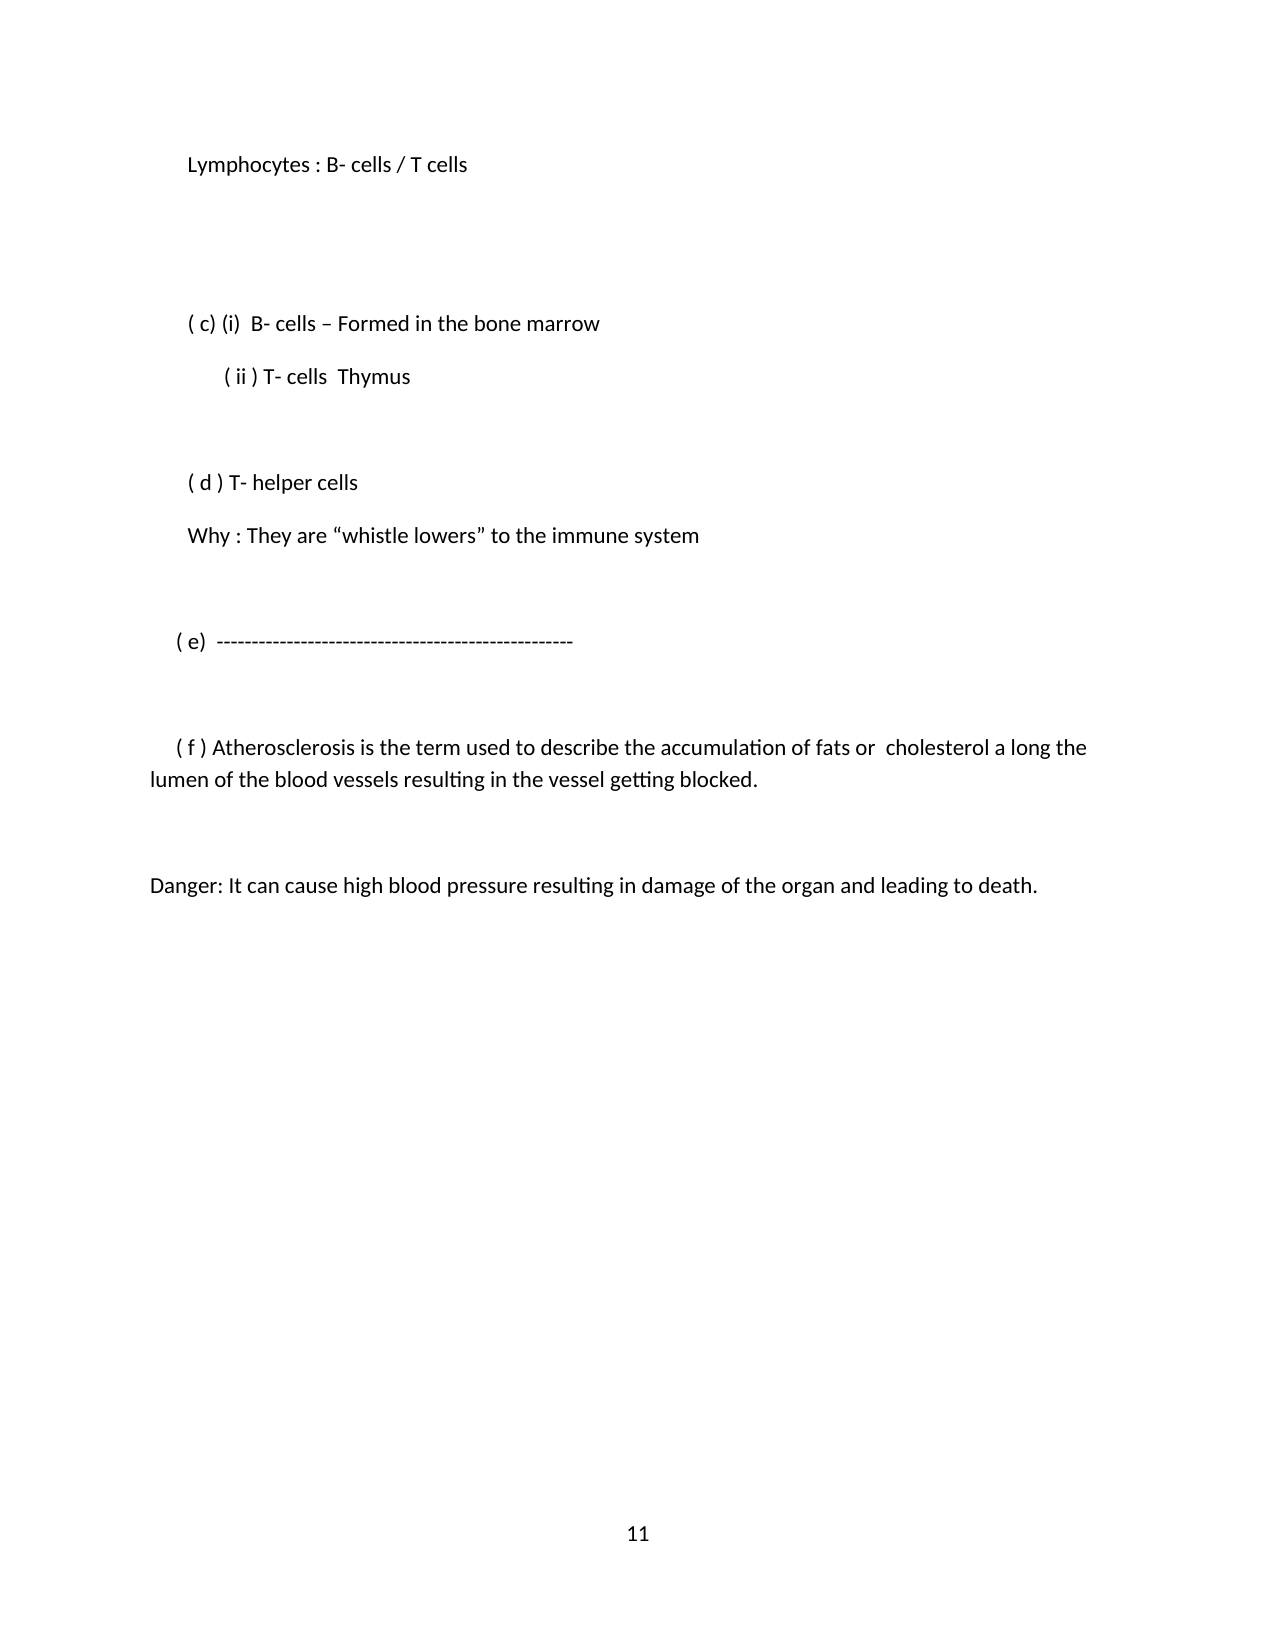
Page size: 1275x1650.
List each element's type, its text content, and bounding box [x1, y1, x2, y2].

text ( e) --------------------------------------------------- [150, 627, 1125, 655]
text Lymphocytes : B- cells / T cells [187, 150, 1125, 178]
text Why : They are “whistle lowers” to the immune system [187, 521, 1125, 549]
text ( c) (i) B- cells – Formed in the bone marrow [187, 309, 1125, 337]
text Danger: It can cause high blood pressure resulting in damage of the organ and leading to death. [150, 871, 1125, 899]
text ( d ) T- helper cells [187, 468, 1125, 496]
text ( f ) Atherosclerosis is the term used to describe the accumulation of fats or cholesterol a long the lumen of the blood vessels resulting in the vessel getting blocked. [150, 733, 1125, 793]
text ( ii ) T- cells Thymus [187, 362, 1125, 390]
